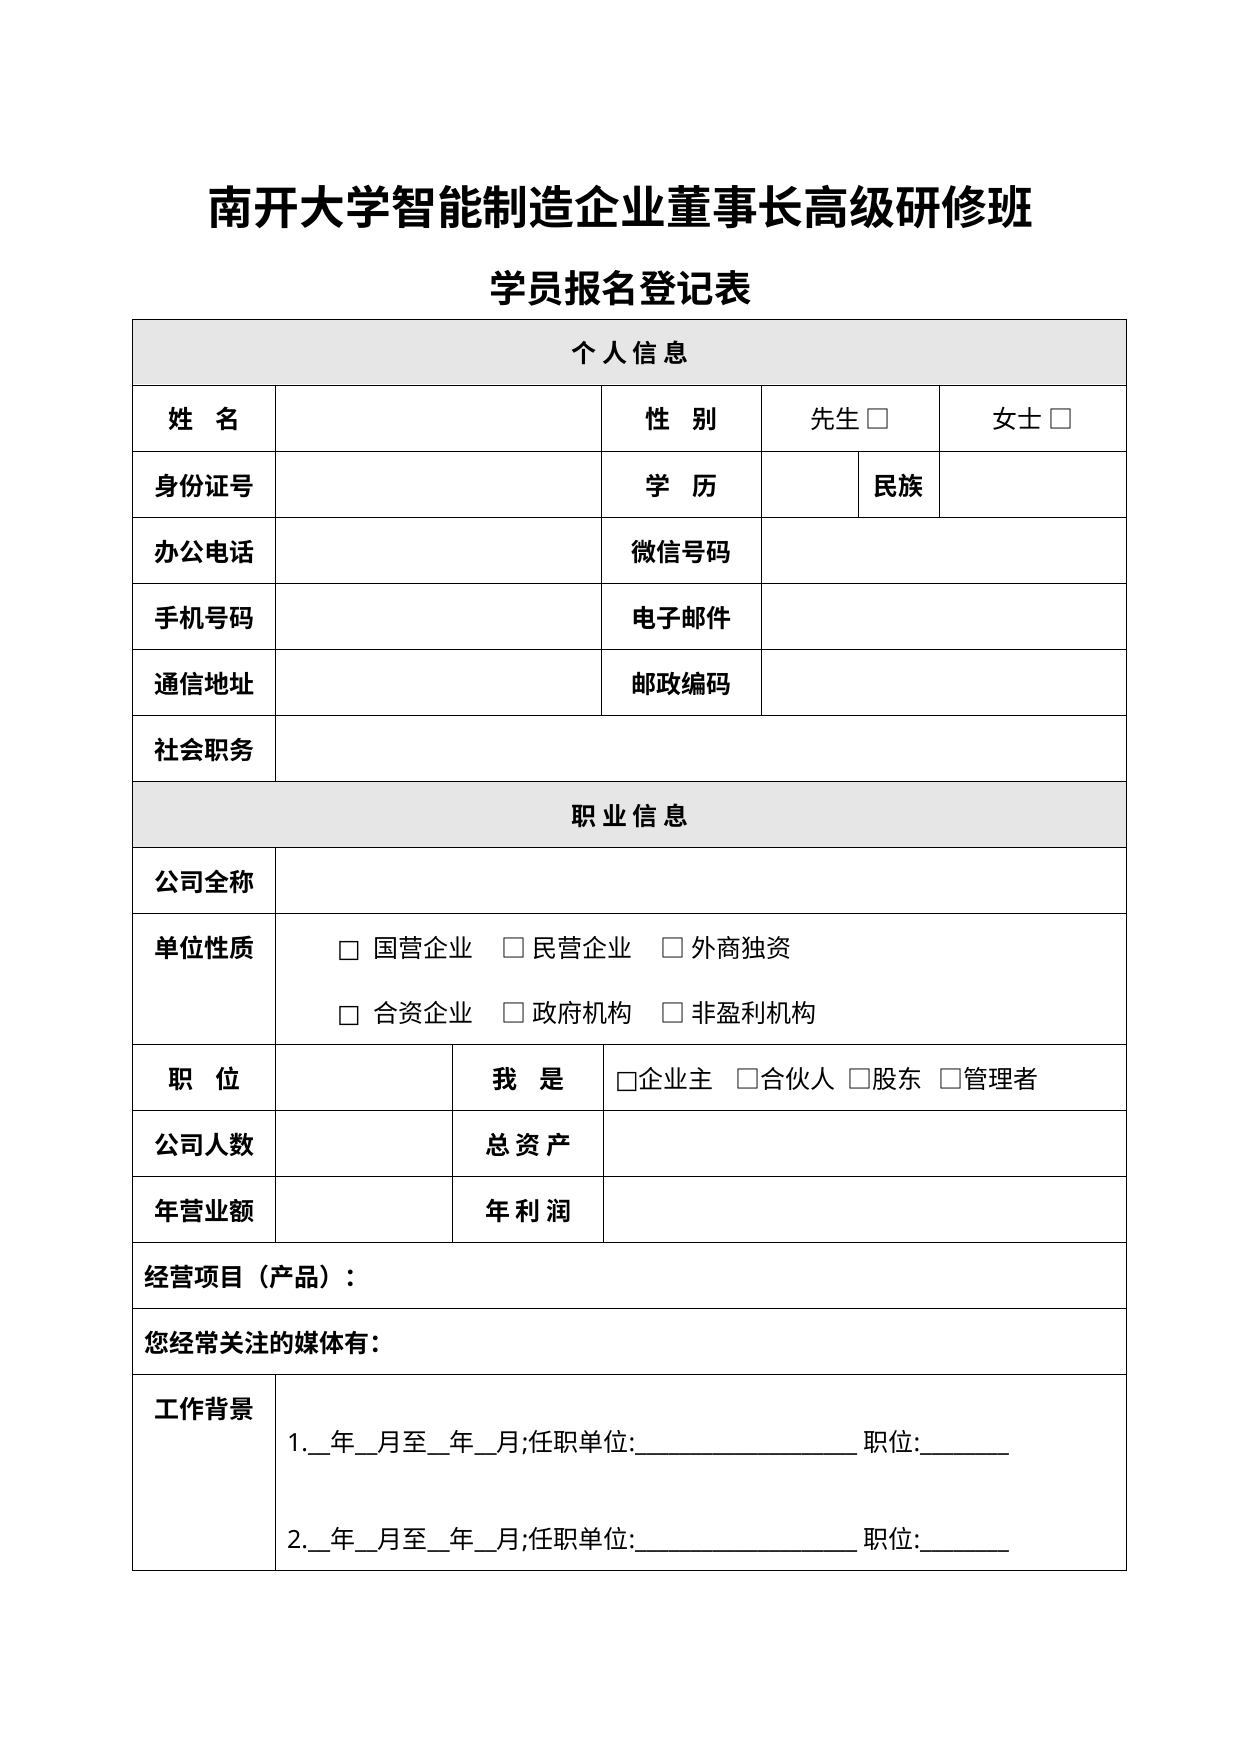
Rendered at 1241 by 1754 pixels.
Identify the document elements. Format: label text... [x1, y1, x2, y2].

table_cell [276, 848, 1126, 913]
table_cell 先生 □ [762, 386, 939, 451]
table_cell [276, 1045, 452, 1110]
table_cell 姓 名 [133, 386, 275, 451]
table_cell 职 位 [133, 1045, 275, 1110]
table_cell 民族 [859, 452, 939, 517]
table_cell [276, 584, 601, 649]
table_cell 职 业 信 息 [133, 782, 1126, 847]
table_cell 单位性质 [133, 914, 275, 1044]
table_cell [762, 518, 1126, 583]
table_cell 微信号码 [602, 518, 761, 583]
text 南开大学智能制造企业董事长高级研修班 [133, 156, 1107, 253]
table_cell 公司人数 [133, 1111, 275, 1176]
table_cell 社会职务 [133, 716, 275, 781]
table_cell 年营业额 [133, 1177, 275, 1242]
table_cell [276, 518, 601, 583]
table_cell 手机号码 [133, 584, 275, 649]
table_cell 身份证号 [133, 452, 275, 517]
table_cell [276, 1111, 452, 1176]
table_cell [940, 452, 1126, 517]
table_cell [276, 452, 601, 517]
table_cell 年 利 润 [453, 1177, 603, 1242]
table_cell □企业主 □合伙人 □股东 □管理者 [604, 1045, 1126, 1110]
table_cell [276, 716, 1126, 781]
text 学员报名登记表 [133, 253, 1107, 318]
table_cell [276, 386, 601, 451]
table_cell [762, 584, 1126, 649]
table_header 个 人 信 息 [133, 320, 1126, 384]
table_cell 女士 □ [940, 386, 1126, 451]
table_cell 总 资 产 [453, 1111, 603, 1176]
table_cell [604, 1111, 1126, 1176]
table_cell 性 别 [602, 386, 761, 451]
table_cell [604, 1177, 1126, 1242]
table_cell [762, 452, 858, 517]
table_cell 我 是 [453, 1045, 603, 1110]
table_cell 公司全称 [133, 848, 275, 913]
table_cell [276, 650, 601, 715]
table_cell [762, 650, 1126, 715]
table_cell 您经常关注的媒体有： [133, 1309, 1126, 1374]
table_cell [276, 1375, 1126, 1570]
table_cell [276, 1177, 452, 1242]
table_cell 邮政编码 [602, 650, 761, 715]
table_cell 学 历 [602, 452, 761, 517]
table_cell 办公电话 [133, 518, 275, 583]
table_cell 通信地址 [133, 650, 275, 715]
table_cell □ 国营企业 □ 民营企业 □ 外商独资 □ 合资企业 □ 政府机构 □ 非盈利机构 [276, 914, 1126, 1044]
table_cell 经营项目（产品）： [133, 1243, 1126, 1308]
table_cell 电子邮件 [602, 584, 761, 649]
table_cell 工作背景 [133, 1375, 275, 1570]
